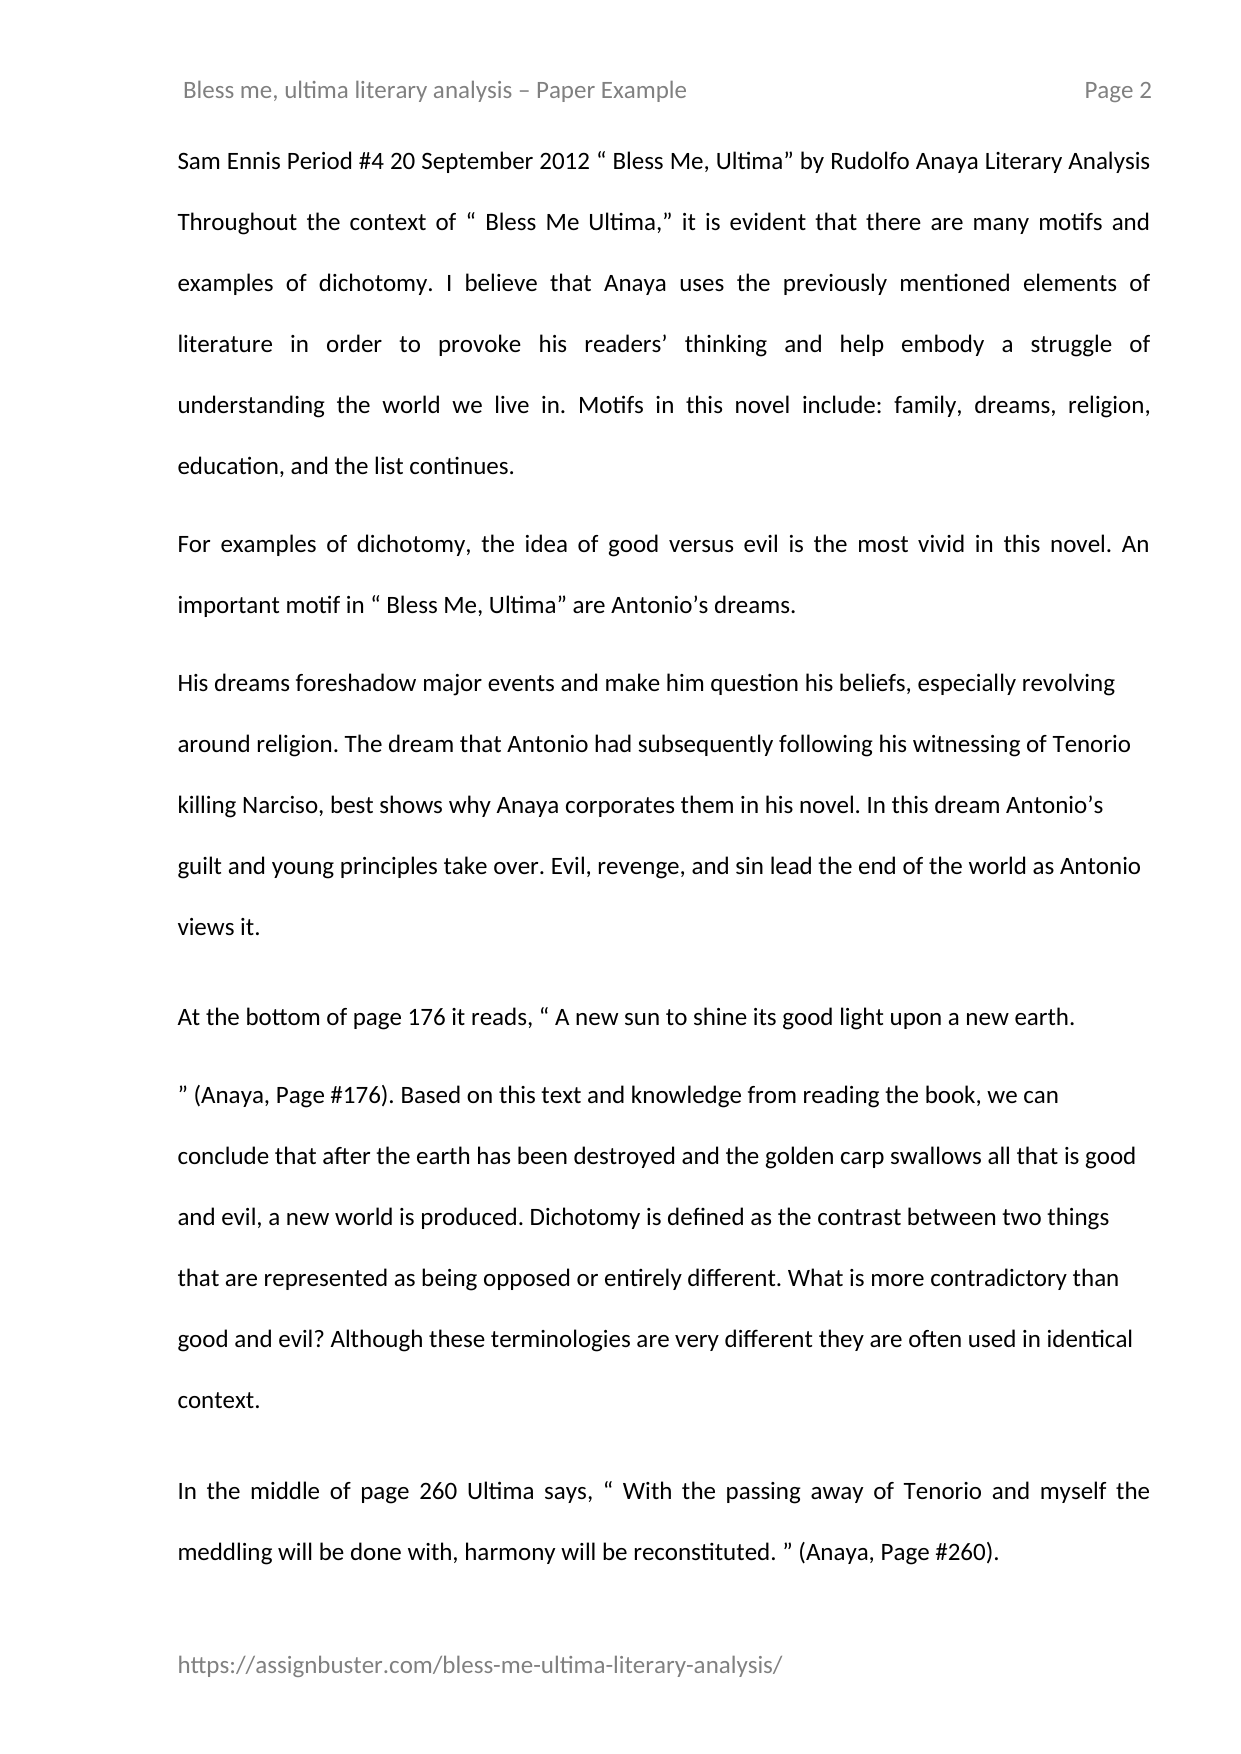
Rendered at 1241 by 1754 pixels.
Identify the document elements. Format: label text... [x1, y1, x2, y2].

text For examples of dichotomy, the idea of good versus evil is the most vivid in this novel. An important motif in “ Bless Me, Ultima” are Antonio’s dreams. [177, 528, 1152, 619]
text ” (Anaya, Page #176). Based on this text and knowledge from reading the book, we can conclude that after the earth has been destroyed and the golden carp swallows all that is good and evil, a new world is produced. Dichotomy is defined as the contrast between two things that are represented as being opposed or entirely different. What is more contradictory than good and evil? Although these terminologies are very different they are often used in identical context. [177, 1079, 1152, 1415]
text Sam Ennis Period #4 20 September 2012 “ Bless Me, Ultima” by Rudolfo Anaya Literary Analysis Throughout the context of “ Bless Me Ultima,” it is evident that there are many motifs and examples of dichotomy. I believe that Anaya uses the previously mentioned elements of literature in order to provoke his readers’ thinking and help embody a struggle of understanding the world we live in. Motifs in this novel include: family, dreams, religion, education, and the list continues. [177, 145, 1152, 481]
text In the middle of page 260 Ultima says, “ With the passing away of Tenorio and myself the meddling will be done with, harmony will be reconstituted. ” (Anaya, Page #260). [177, 1475, 1152, 1566]
text His dreams foreshadow major events and make him question his beliefs, especially revolving around religion. The dream that Antonio had subsequently following his witnessing of Tenorio killing Narciso, best shows why Anaya corporates them in his novel. In this dream Antonio’s guilt and young principles take over. Evil, revenge, and sin lead the end of the world as Antonio views it. [177, 667, 1152, 941]
text At the bottom of page 176 it reads, “ A new sun to shine its good light upon a new earth. [177, 1001, 1152, 1032]
